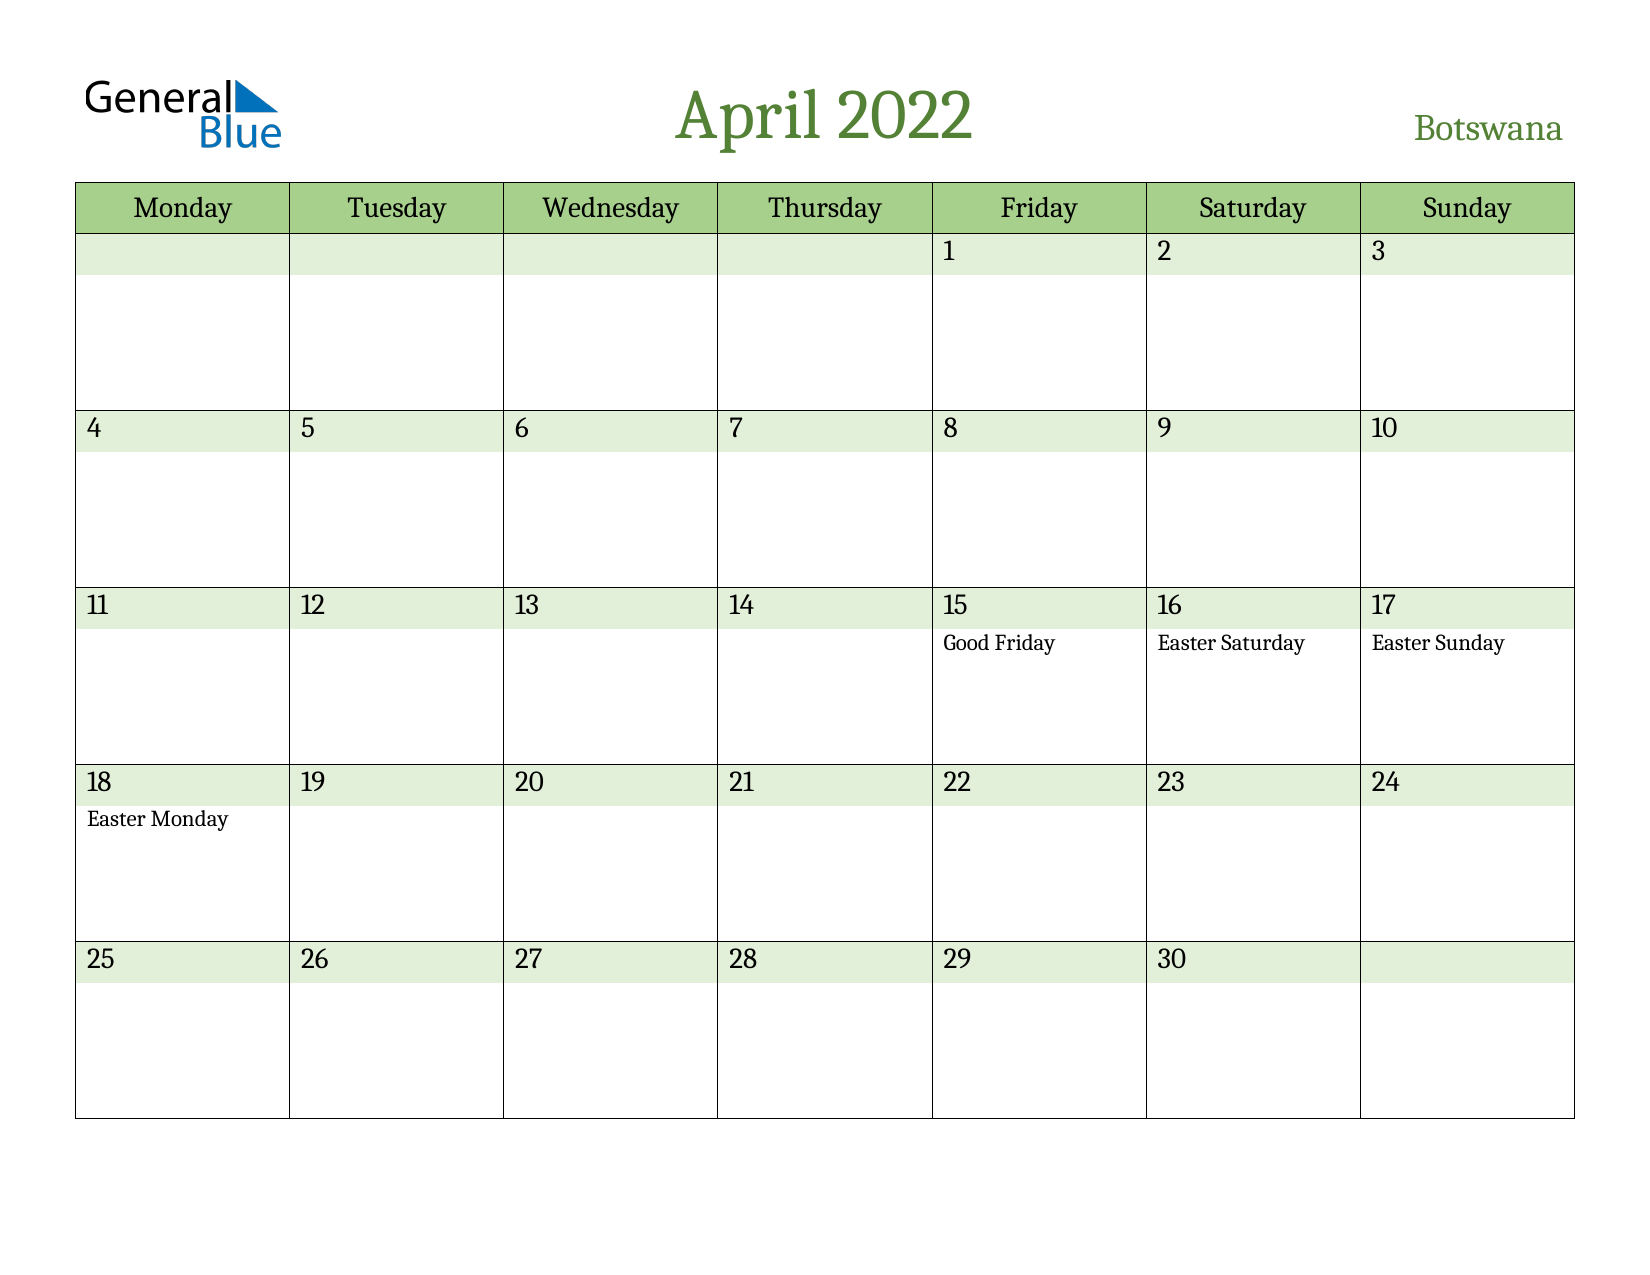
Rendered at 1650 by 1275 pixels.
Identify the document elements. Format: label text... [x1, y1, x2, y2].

table_cell 26 [290, 942, 503, 983]
table_cell [718, 234, 932, 275]
table_cell [290, 234, 503, 275]
table_cell [1147, 983, 1360, 1118]
table_cell 14 [718, 588, 932, 629]
table_cell 1 [933, 234, 1146, 275]
table_cell [76, 452, 289, 587]
table_cell 12 [290, 588, 503, 629]
table_cell [1147, 452, 1360, 587]
table_cell [718, 452, 932, 587]
table_cell 10 [1361, 411, 1574, 452]
table_cell [933, 275, 1146, 410]
table_cell [1361, 452, 1574, 587]
table_cell 23 [1147, 765, 1360, 806]
table_cell [933, 806, 1146, 941]
table_cell 18 [76, 765, 289, 806]
table_cell 27 [504, 942, 717, 983]
table_cell 29 [933, 942, 1146, 983]
table_cell Good Friday [933, 629, 1146, 764]
table_header April 2022 [504, 75, 1146, 182]
table_cell 9 [1147, 411, 1360, 452]
table_cell [1361, 275, 1574, 410]
table_cell 21 [718, 765, 932, 806]
table_cell 11 [76, 588, 289, 629]
table_header Botswana [1146, 75, 1574, 182]
table_cell Easter Sunday [1361, 629, 1574, 764]
table_cell [290, 275, 503, 410]
table_cell 17 [1361, 588, 1574, 629]
table_cell 3 [1361, 234, 1574, 275]
table_cell [718, 806, 932, 941]
table_cell [504, 234, 717, 275]
table_cell [76, 629, 289, 764]
table_cell 5 [290, 411, 503, 452]
table_cell Tuesday [290, 183, 503, 233]
table_cell 28 [718, 942, 932, 983]
table_cell 24 [1361, 765, 1574, 806]
table_cell [76, 275, 289, 410]
table_cell 19 [290, 765, 503, 806]
table_cell [504, 629, 717, 764]
table_cell [1361, 806, 1574, 941]
table_cell [933, 983, 1146, 1118]
table_cell Friday [933, 183, 1146, 233]
table_cell 15 [933, 588, 1146, 629]
table_cell 4 [76, 411, 289, 452]
table_cell 13 [504, 588, 717, 629]
table_cell 20 [504, 765, 717, 806]
table_cell 30 [1147, 942, 1360, 983]
table_header [76, 75, 503, 182]
table_cell 2 [1147, 234, 1360, 275]
table_cell [1361, 942, 1574, 983]
table_cell Wednesday [504, 183, 717, 233]
table_cell [290, 806, 503, 941]
table_cell [504, 275, 717, 410]
table_cell Saturday [1147, 183, 1360, 233]
table_cell [1147, 275, 1360, 410]
table_cell [718, 629, 932, 764]
table_cell Monday [76, 183, 289, 233]
table_cell Sunday [1361, 183, 1574, 233]
table_cell [504, 983, 717, 1118]
table_cell [290, 452, 503, 587]
table_cell [718, 983, 932, 1118]
table_cell [1361, 983, 1574, 1118]
table_cell [718, 275, 932, 410]
table_cell [76, 234, 289, 275]
table_cell Easter Saturday [1147, 629, 1360, 764]
table_cell [290, 629, 503, 764]
table_cell [504, 452, 717, 587]
table_cell [290, 983, 503, 1118]
table_cell [933, 452, 1146, 587]
table_cell Thursday [718, 183, 932, 233]
table_cell [76, 983, 289, 1118]
table_cell Easter Monday [76, 806, 289, 941]
table_cell [1147, 806, 1360, 941]
table_cell 7 [718, 411, 932, 452]
picture [86, 80, 281, 148]
table_cell 6 [504, 411, 717, 452]
table_cell 8 [933, 411, 1146, 452]
table_cell 25 [76, 942, 289, 983]
table_cell [504, 806, 717, 941]
table_cell 22 [933, 765, 1146, 806]
table_cell 16 [1147, 588, 1360, 629]
